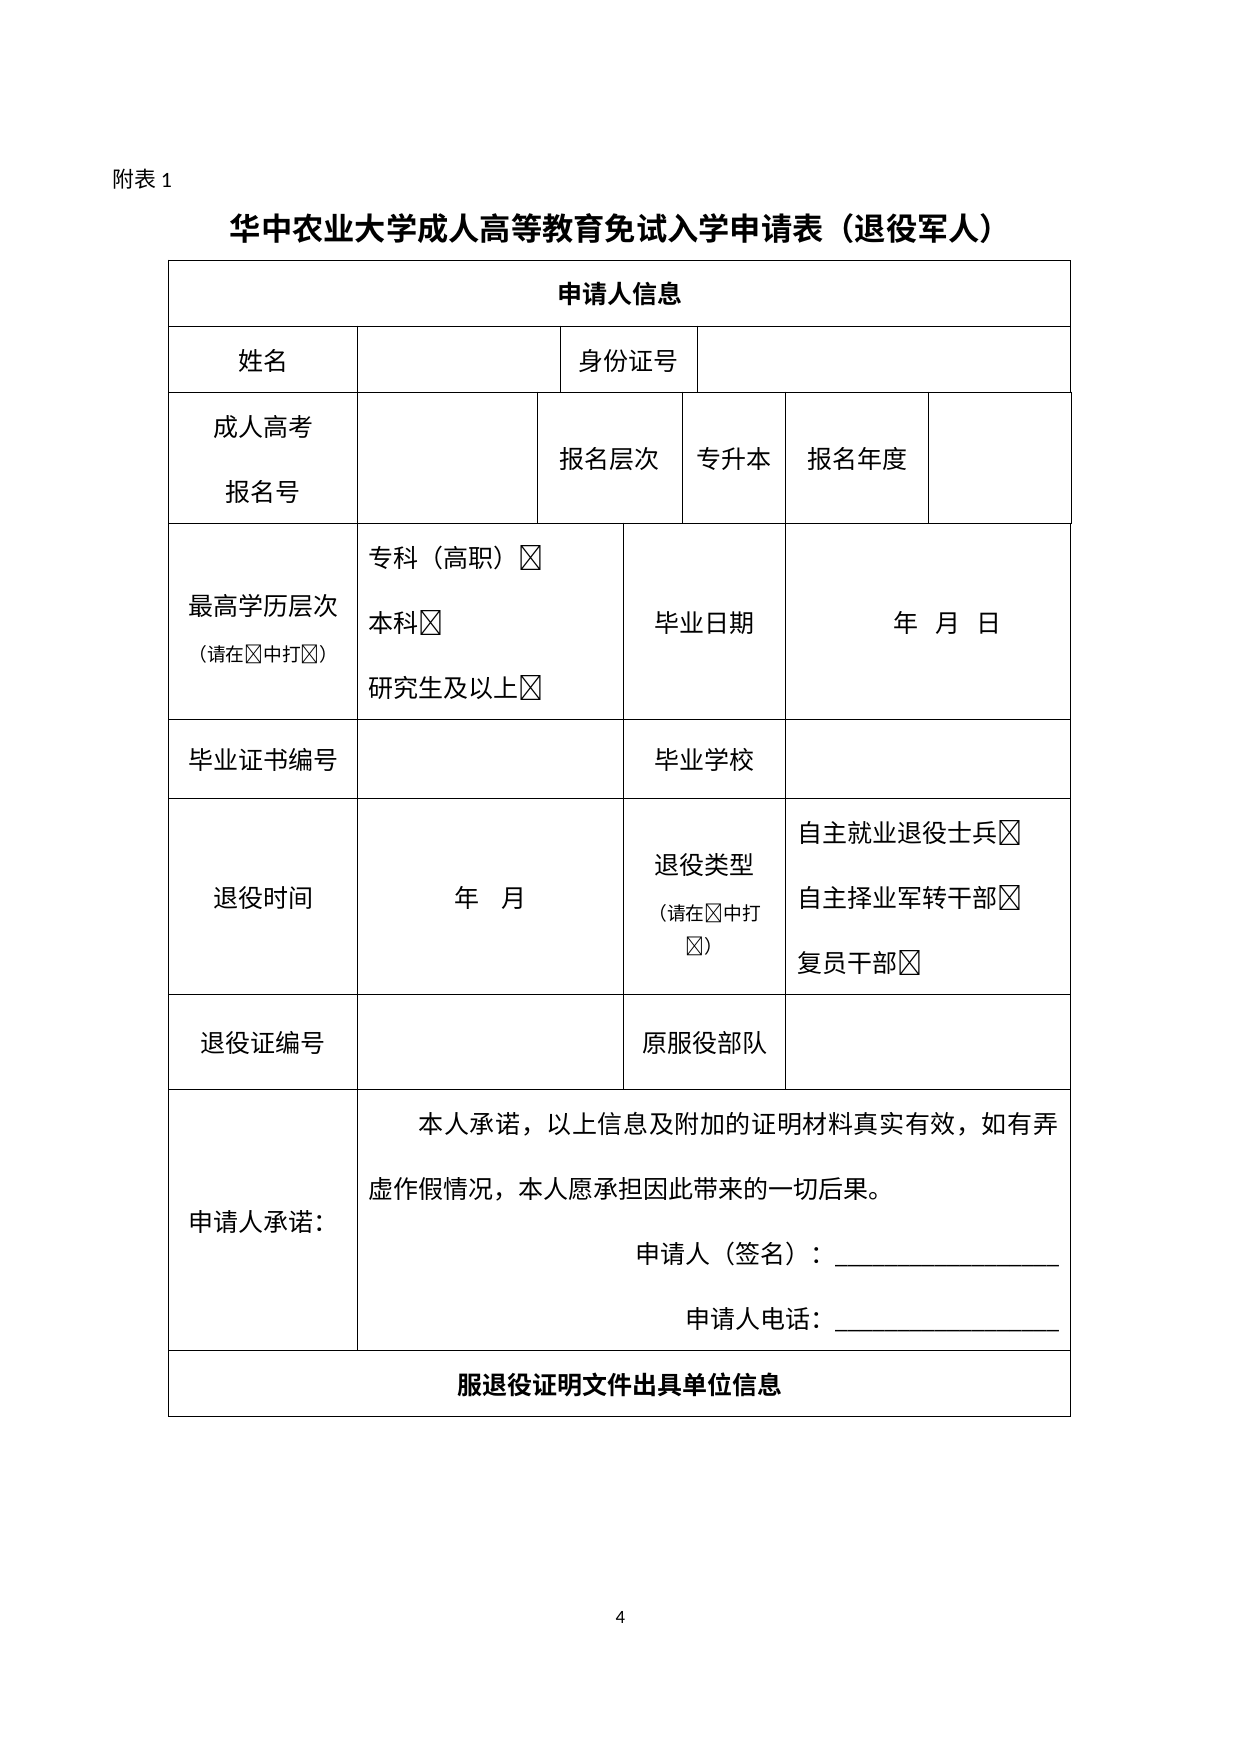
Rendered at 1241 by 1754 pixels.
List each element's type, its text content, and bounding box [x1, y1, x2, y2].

table_cell [358, 327, 560, 392]
table_header 申请人信息 [169, 261, 1070, 326]
table_cell 申请人承诺： [169, 1090, 357, 1350]
table_cell 姓名 [169, 327, 357, 392]
text 华中农业大学成人高等教育免试入学申请表（退役军人） [112, 194, 1128, 259]
table_cell 退役证编号 [169, 995, 357, 1089]
table_cell 毕业证书编号 [169, 720, 357, 798]
table_cell [786, 720, 1070, 798]
table_cell 毕业日期 [624, 524, 785, 719]
table_cell [698, 327, 1070, 392]
table_cell 报名年度 [786, 393, 928, 523]
table_cell [358, 393, 537, 523]
table_cell [358, 995, 623, 1089]
table_cell 报名层次 [538, 393, 682, 523]
table_cell 毕业学校 [624, 720, 785, 798]
table_cell 年 月 日 [786, 524, 1070, 719]
table_cell 年 月 [358, 799, 623, 994]
table_cell 退役类型 （请在中打） [624, 799, 785, 994]
table_cell 最高学历层次 （请在中打） [169, 524, 357, 719]
table_cell 本人承诺，以上信息及附加的证明材料真实有效，如有弄虚作假情况，本人愿承担因此带来的一切后果。 申请人（签名）：__________________ 申请人电话：__________________ [358, 1090, 1070, 1350]
table_cell 专升本 [683, 393, 785, 523]
table_cell 退役时间 [169, 799, 357, 994]
table_cell [358, 720, 623, 798]
table_cell 自主就业退役士兵 自主择业军转干部 复员干部 [786, 799, 1070, 994]
table_cell [786, 995, 1070, 1089]
table_cell 身份证号 [561, 327, 697, 392]
table_cell 专科（高职） 本科 研究生及以上 [358, 524, 623, 719]
table_cell [929, 393, 1071, 523]
table_cell 服退役证明文件出具单位信息 [169, 1351, 1070, 1416]
table_cell 原服役部队 [624, 995, 785, 1089]
table_cell 成人高考 报名号 [169, 393, 357, 523]
text 附表1 [112, 162, 1128, 194]
